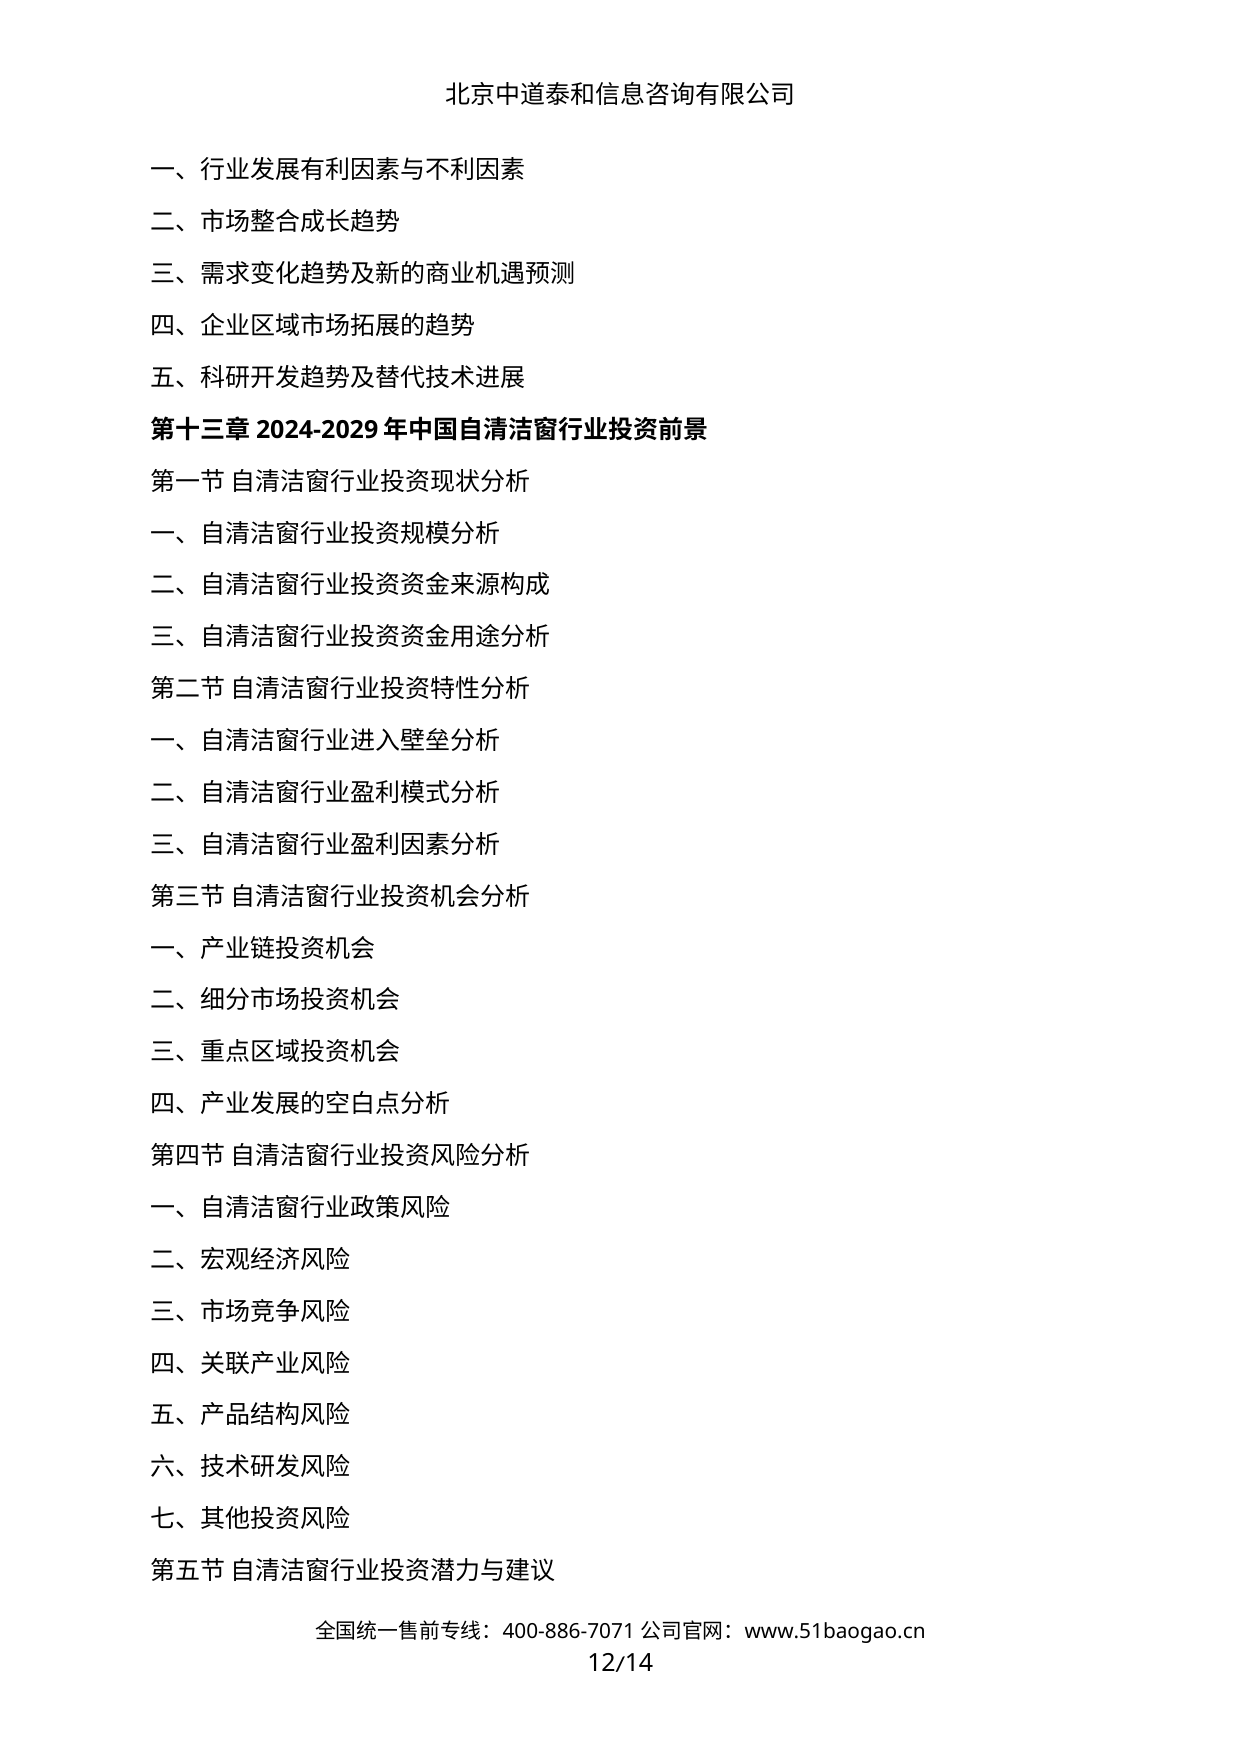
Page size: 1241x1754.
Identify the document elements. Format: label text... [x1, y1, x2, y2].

text 三、自清洁窗行业投资资金用途分析 [150, 617, 1090, 653]
text 六、技术研发风险 [150, 1447, 1090, 1483]
text 一、产业链投资机会 [150, 928, 1090, 964]
text 二、市场整合成长趋势 [150, 202, 1090, 238]
text 第十三章 2024-2029年中国自清洁窗行业投资前景 [150, 409, 1090, 446]
text 七、其他投资风险 [150, 1499, 1090, 1535]
text 三、需求变化趋势及新的商业机遇预测 [150, 254, 1090, 290]
text 第五节 自清洁窗行业投资潜力与建议 [150, 1551, 1090, 1587]
text 第一节 自清洁窗行业投资现状分析 [150, 461, 1090, 497]
text 一、自清洁窗行业政策风险 [150, 1187, 1090, 1224]
text 二、自清洁窗行业盈利模式分析 [150, 772, 1090, 809]
text 五、产品结构风险 [150, 1395, 1090, 1431]
text 二、自清洁窗行业投资资金来源构成 [150, 565, 1090, 601]
text 五、科研开发趋势及替代技术进展 [150, 357, 1090, 394]
text 一、行业发展有利因素与不利因素 [150, 150, 1090, 186]
text 三、重点区域投资机会 [150, 1032, 1090, 1068]
text 第四节 自清洁窗行业投资风险分析 [150, 1136, 1090, 1172]
text 一、自清洁窗行业进入壁垒分析 [150, 721, 1090, 757]
text 一、自清洁窗行业投资规模分析 [150, 513, 1090, 549]
text 二、细分市场投资机会 [150, 980, 1090, 1016]
text 三、市场竞争风险 [150, 1291, 1090, 1327]
text 三、自清洁窗行业盈利因素分析 [150, 824, 1090, 861]
text 二、宏观经济风险 [150, 1239, 1090, 1276]
text 四、产业发展的空白点分析 [150, 1084, 1090, 1120]
text 第三节 自清洁窗行业投资机会分析 [150, 876, 1090, 912]
text 四、关联产业风险 [150, 1343, 1090, 1379]
text 第二节 自清洁窗行业投资特性分析 [150, 669, 1090, 705]
text 四、企业区域市场拓展的趋势 [150, 306, 1090, 342]
